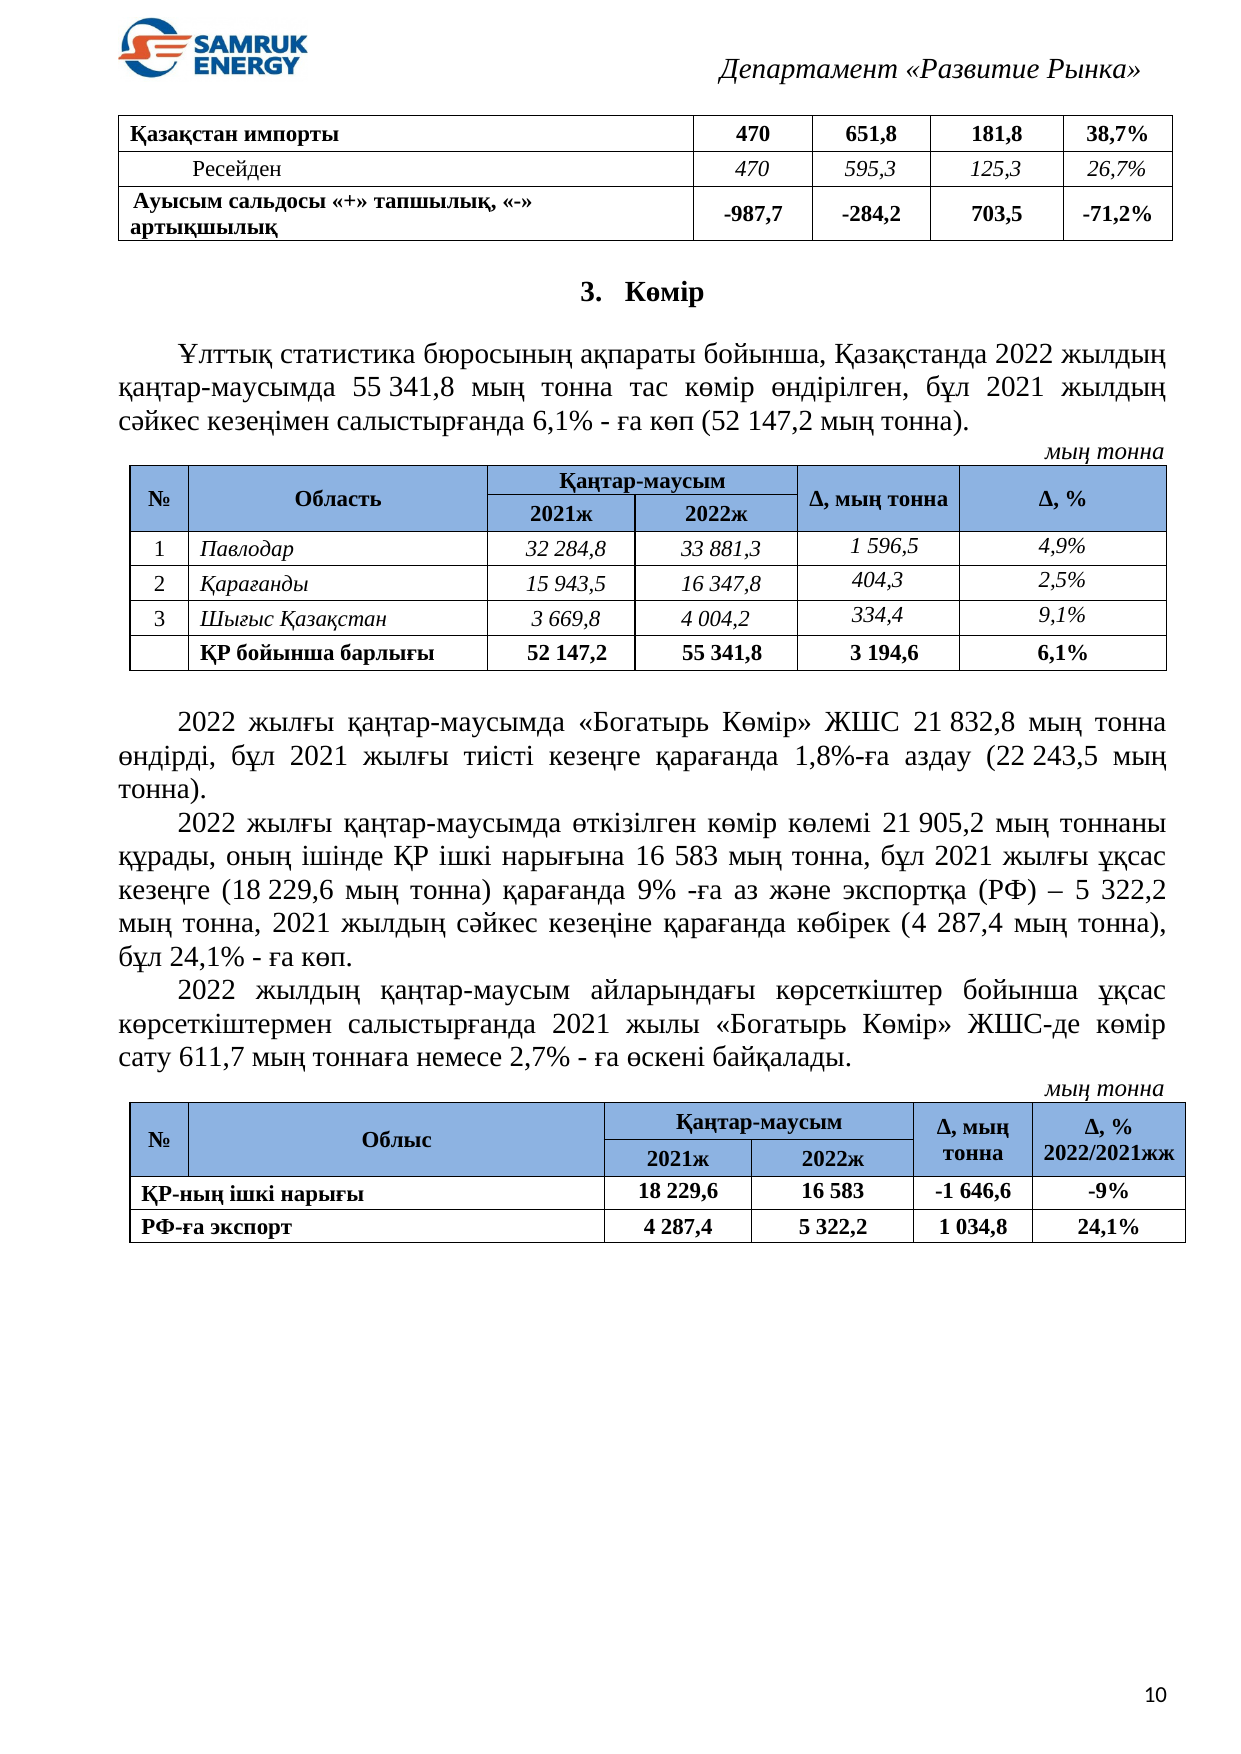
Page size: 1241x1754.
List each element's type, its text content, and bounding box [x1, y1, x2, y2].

table_header Δ, мың тонна [798, 466, 959, 531]
table_cell 55 341,8 [636, 636, 797, 669]
table_cell 181,8 [931, 116, 1063, 151]
table_cell 24,1% [1033, 1210, 1185, 1242]
table_cell 5 322,2 [752, 1210, 913, 1242]
table_header Δ, мың тонна [914, 1103, 1032, 1176]
table_cell 3 669,8 [488, 601, 634, 635]
table_cell 651,8 [813, 116, 930, 151]
table_cell 1 034,8 [914, 1210, 1032, 1242]
table_cell 703,5 [931, 187, 1063, 240]
table_cell 18 229,6 [605, 1177, 751, 1209]
text 2022 жылдың қаңтар-маусым айларындағы көрсеткіштер бойынша ұқсас көрсеткіштермен салыстырғанда 2021 жылы «Богатырь Көмір» ЖШС-де көмір сату 611,7 мың тоннаға немесе 2,7% - ға өскені байқалады. [118, 972, 1167, 1073]
table_cell 4,9% [960, 532, 1166, 565]
table_cell 16 583 [752, 1177, 913, 1209]
table_cell 26,7% [1064, 152, 1172, 186]
table_cell 4 004,2 [636, 601, 797, 635]
table_cell РФ-ға экспорт [131, 1210, 604, 1242]
text 2022 жылғы қаңтар-маусымда «Богатырь Көмір» ЖШС 21 832,8 мың тонна өндірді, бұл 2021 жылғы тиісті кезеңге қарағанда 1,8%-ға аздау (22 243,5 мың тонна). [118, 704, 1167, 805]
table_cell Қарағанды [189, 566, 487, 600]
table_cell 2022ж [752, 1140, 913, 1176]
table_cell -987,7 [694, 187, 812, 240]
table_cell ҚР-ның ішкі нарығы [131, 1177, 604, 1209]
table_cell Шығыс Қазақстан [189, 601, 487, 635]
table_cell Павлодар [189, 532, 487, 565]
table_cell 4 287,4 [605, 1210, 751, 1242]
table_cell 470 [694, 116, 812, 151]
text мың тонна [118, 1073, 1167, 1102]
subtitle Көмір [118, 274, 1167, 308]
table_cell 595,3 [813, 152, 930, 186]
table_header Қаңтар-маусым [605, 1103, 913, 1139]
table_cell -1 646,6 [914, 1177, 1032, 1209]
table_cell 334,4 [798, 601, 959, 635]
table_cell -71,2% [1064, 187, 1172, 240]
table_cell 1 [131, 532, 188, 565]
table_header Δ, % [960, 466, 1166, 531]
table_cell Ресейден [119, 152, 693, 186]
table_header № [131, 1103, 188, 1176]
table_header Δ, % 2022/2021жж [1033, 1103, 1185, 1176]
table_header Область [189, 466, 487, 531]
table_cell 2,5% [960, 566, 1166, 600]
table_cell 1 596,5 [798, 532, 959, 565]
table_cell 16 347,8 [636, 566, 797, 600]
table_cell 38,7% [1064, 116, 1172, 151]
table_cell -9% [1033, 1177, 1185, 1209]
table_cell 2 [131, 566, 188, 600]
table_cell 6,1% [960, 636, 1166, 669]
table_cell 15 943,5 [488, 566, 634, 600]
table_cell 470 [694, 152, 812, 186]
table_cell 404,3 [798, 566, 959, 600]
table_cell 32 284,8 [488, 532, 634, 565]
table_cell ҚР бойынша барлығы [189, 636, 487, 669]
table_cell [131, 636, 188, 669]
table_cell 33 881,3 [636, 532, 797, 565]
text Ұлттық статистика бюросының ақпараты бойынша, Қазақстанда 2022 жылдың қаңтар-маусымда 55 341,8 мың тонна тас көмір өндірілген, бұл 2021 жылдың сәйкес кезеңімен салыстырғанда 6,1% - ға көп (52 147,2 мың тонна). [118, 336, 1167, 436]
table_cell 3 194,6 [798, 636, 959, 669]
table_cell 2022ж [636, 495, 797, 531]
text мың тонна [118, 436, 1167, 465]
table_header № [131, 466, 188, 531]
table_cell 2021ж [605, 1140, 751, 1176]
table_header Облыс [189, 1103, 604, 1176]
table_cell 52 147,2 [488, 636, 634, 669]
table_cell 125,3 [931, 152, 1063, 186]
table_cell 2021ж [488, 495, 634, 531]
table_header Қаңтар-маусым [488, 466, 797, 494]
picture [118, 17, 308, 82]
table_cell Қазақстан импорты [119, 116, 693, 151]
table_cell 3 [131, 601, 188, 635]
table_cell 9,1% [960, 601, 1166, 635]
text 2022 жылғы қаңтар-маусымда өткізілген көмір көлемі 21 905,2 мың тоннаны құрады, оның ішінде ҚР ішкі нарығына 16 583 мың тонна, бұл 2021 жылғы ұқсас кезеңге (18 229,6 мың тонна) қарағанда 9% -ға аз және экспортқа (РФ) – 5 322,2 мың тонна, 2021 жылдың сәйкес кезеңіне қарағанда көбірек (4 287,4 мың тонна), бұл 24,1% - ға көп. [118, 805, 1167, 972]
table_cell -284,2 [813, 187, 930, 240]
table_cell Ауысым сальдосы «+» тапшылық, «-» артықшылық [119, 187, 693, 240]
